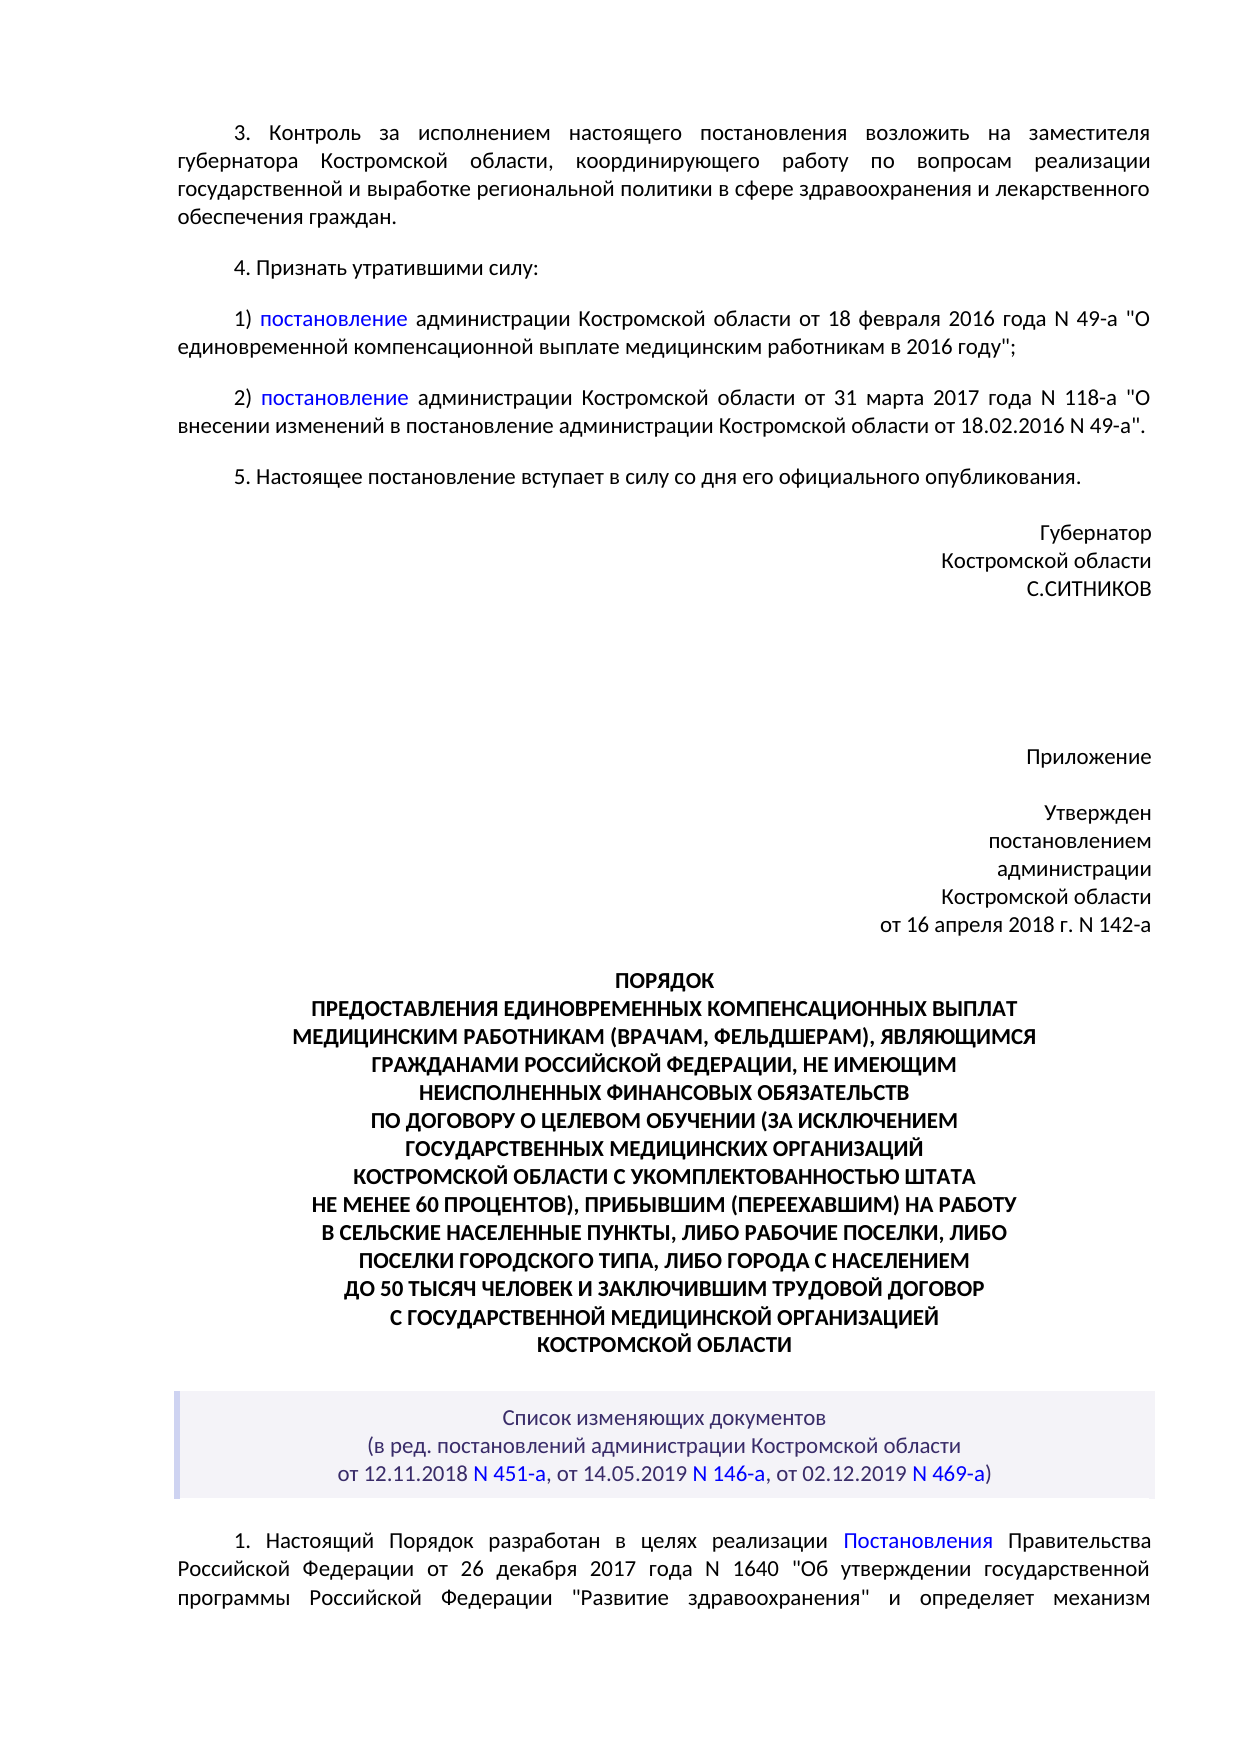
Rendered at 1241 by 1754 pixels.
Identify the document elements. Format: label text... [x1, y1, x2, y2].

text 5. Настоящее постановление вступает в силу со дня его официального опубликования. [177, 462, 1152, 490]
title ПО ДОГОВОРУ О ЦЕЛЕВОМ ОБУЧЕНИИ (ЗА ИСКЛЮЧЕНИЕМ [177, 1106, 1152, 1134]
text постановлением [177, 826, 1152, 854]
text Костромской области [177, 546, 1152, 574]
title ГРАЖДАНАМИ РОССИЙСКОЙ ФЕДЕРАЦИИ, НЕ ИМЕЮЩИМ [177, 1050, 1152, 1078]
title С ГОСУДАРСТВЕННОЙ МЕДИЦИНСКОЙ ОРГАНИЗАЦИЕЙ [177, 1303, 1152, 1331]
title ПРЕДОСТАВЛЕНИЯ ЕДИНОВРЕМЕННЫХ КОМПЕНСАЦИОННЫХ ВЫПЛАТ [177, 994, 1152, 1022]
text от 16 апреля 2018 г. N 142-а [177, 910, 1152, 938]
title ГОСУДАРСТВЕННЫХ МЕДИЦИНСКИХ ОРГАНИЗАЦИЙ [177, 1134, 1152, 1162]
title В СЕЛЬСКИЕ НАСЕЛЕННЫЕ ПУНКТЫ, ЛИБО РАБОЧИЕ ПОСЕЛКИ, ЛИБО [177, 1218, 1152, 1247]
text Приложение [177, 742, 1152, 770]
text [177, 1527, 1152, 1611]
text Утвержден [177, 798, 1152, 826]
title ДО 50 ТЫСЯЧ ЧЕЛОВЕК И ЗАКЛЮЧИВШИМ ТРУДОВОЙ ДОГОВОР [177, 1274, 1152, 1303]
table_header Список изменяющих документов (в ред. постановлений администрации Костромской области от 12.11.2018 N 451-а, от 14.05.2019 N 146-а, от 02.12.2019 N 469-а) [180, 1391, 1149, 1498]
text С.СИТНИКОВ [177, 574, 1152, 602]
title ПОСЕЛКИ ГОРОДСКОГО ТИПА, ЛИБО ГОРОДА С НАСЕЛЕНИЕМ [177, 1247, 1152, 1274]
text 3. Контроль за исполнением настоящего постановления возложить на заместителя губернатора Костромской области, координирующего работу по вопросам реализации государственной и выработке региональной политики в сфере здравоохранения и лекарственного обеспечения граждан. [177, 118, 1152, 230]
text 2) постановление администрации Костромской области от 31 марта 2017 года N 118-а "О внесении изменений в постановление администрации Костромской области от 18.02.2016 N 49-а". [177, 383, 1152, 439]
text Губернатор [177, 518, 1152, 546]
title НЕ МЕНЕЕ 60 ПРОЦЕНТОВ), ПРИБЫВШИМ (ПЕРЕЕХАВШИМ) НА РАБОТУ [177, 1191, 1152, 1218]
title ПОРЯДОК [177, 966, 1152, 994]
title КОСТРОМСКОЙ ОБЛАСТИ [177, 1331, 1152, 1359]
title КОСТРОМСКОЙ ОБЛАСТИ С УКОМПЛЕКТОВАННОСТЬЮ ШТАТА [177, 1162, 1152, 1191]
text 4. Признать утратившими силу: [177, 253, 1152, 281]
title НЕИСПОЛНЕННЫХ ФИНАНСОВЫХ ОБЯЗАТЕЛЬСТВ [177, 1078, 1152, 1106]
text 1) постановление администрации Костромской области от 18 февраля 2016 года N 49-а "О единовременной компенсационной выплате медицинским работникам в 2016 году"; [177, 304, 1152, 360]
title МЕДИЦИНСКИМ РАБОТНИКАМ (ВРАЧАМ, ФЕЛЬДШЕРАМ), ЯВЛЯЮЩИМСЯ [177, 1022, 1152, 1050]
text Костромской области [177, 882, 1152, 910]
text администрации [177, 854, 1152, 882]
